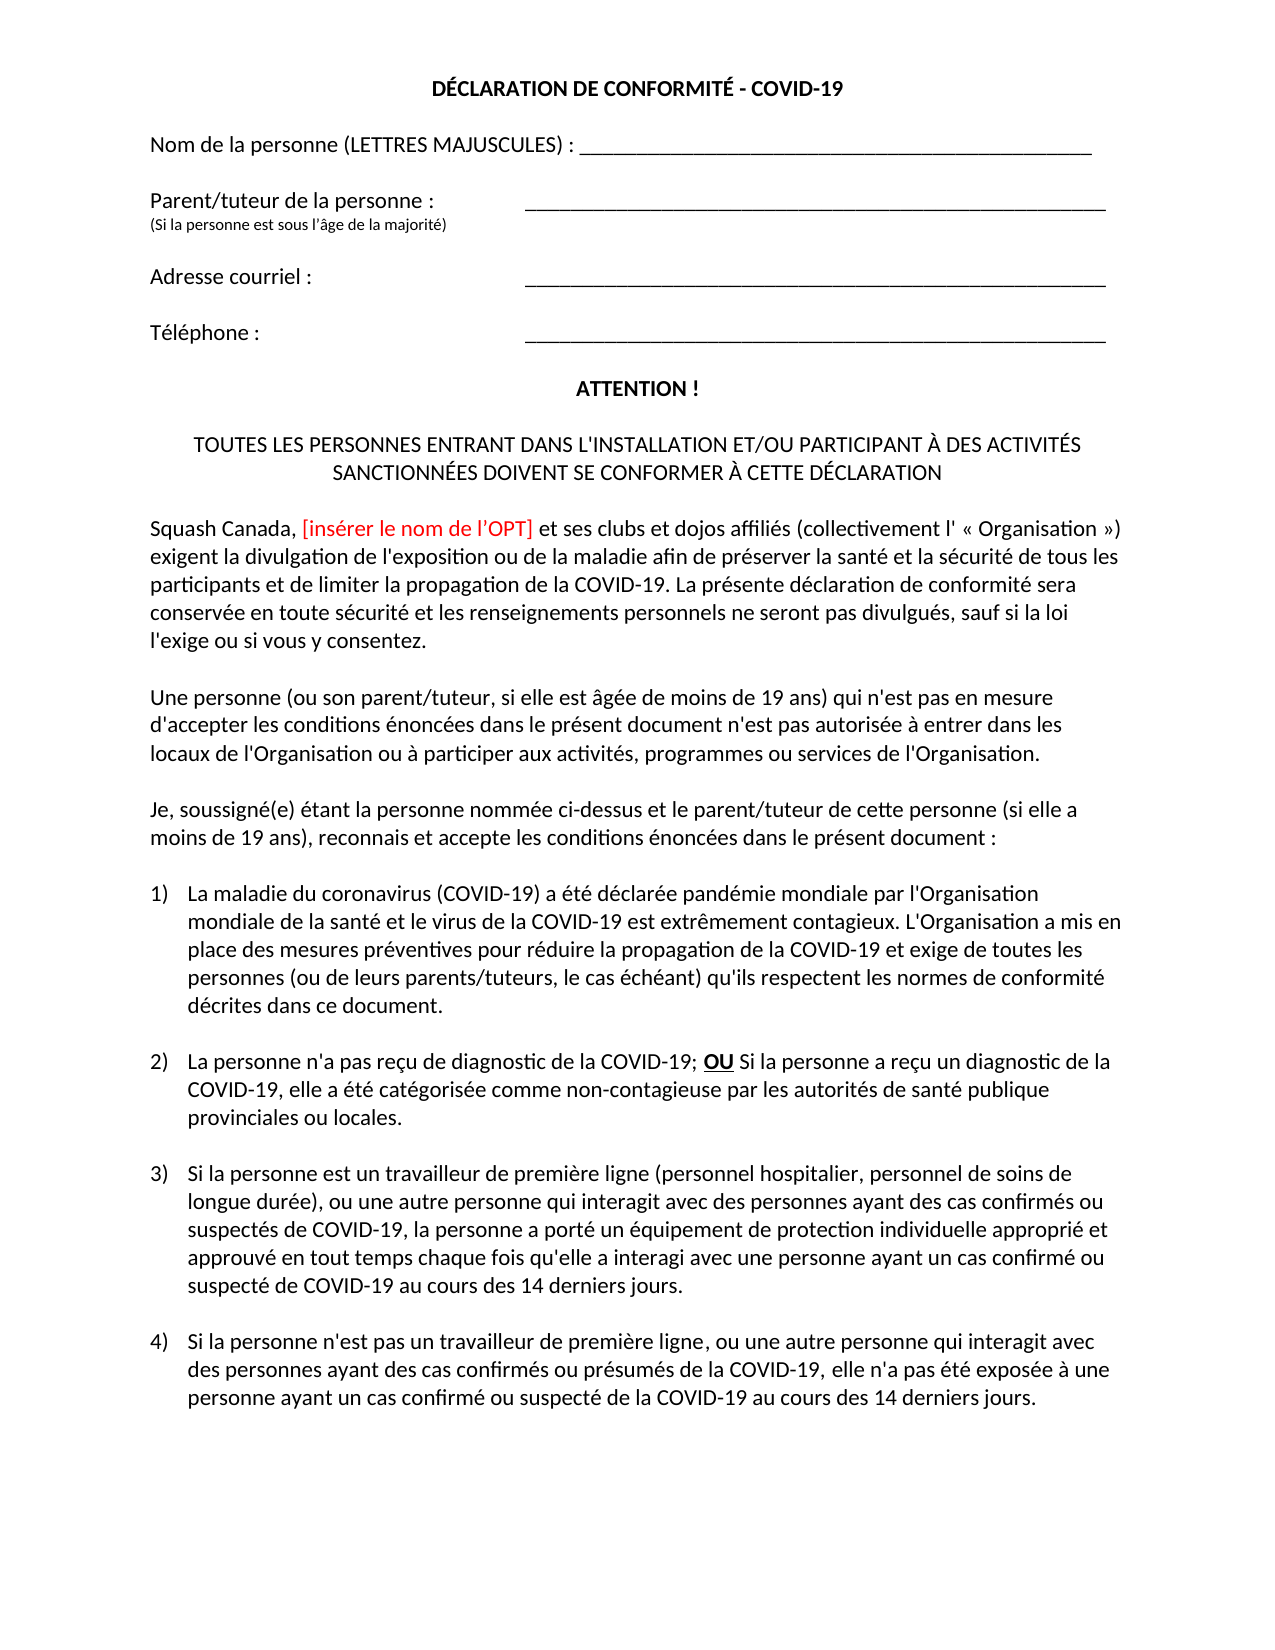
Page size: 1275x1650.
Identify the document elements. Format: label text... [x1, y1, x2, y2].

list Si la personne est un travailleur de première ligne (personnel hospitalier, personnel de soins de longue durée), ou une autre personne qui interagit avec des personnes ayant des cas confirmés ou suspectés de COVID-19, la personne a porté un équipement de protection individuelle approprié et approuvé en tout temps chaque fois qu'elle a interagi avec une personne ayant un cas confirmé ou suspecté de COVID-19 au cours des 14 derniers jours. [150, 1159, 1125, 1299]
text Une personne (ou son parent/tuteur, si elle est âgée de moins de 19 ans) qui n'est pas en mesure d'accepter les conditions énoncées dans le présent document n'est pas autorisée à entrer dans les locaux de l'Organisation ou à participer aux activités, programmes ou services de l'Organisation. [150, 683, 1125, 767]
text DÉCLARATION DE CONFORMITÉ - COVID-19 [150, 74, 1125, 102]
text TOUTES LES PERSONNES ENTRANT DANS L'INSTALLATION ET/OU PARTICIPANT À DES ACTIVITÉS SANCTIONNÉES DOIVENT SE CONFORMER À CETTE DÉCLARATION [150, 430, 1125, 486]
text Parent/tuteur de la personne : ___________________________________________________ [150, 186, 1125, 214]
text Squash Canada, [insérer le nom de l’OPT] et ses clubs et dojos affiliés (collectivement l' « Organisation ») exigent la divulgation de l'exposition ou de la maladie afin de préserver la santé et la sécurité de tous les participants et de limiter la propagation de la COVID-19. La présente déclaration de conformité sera conservée en toute sécurité et les renseignements personnels ne seront pas divulgués, sauf si la loi l'exige ou si vous y consentez. [150, 514, 1125, 654]
text ATTENTION ! [150, 374, 1125, 402]
text Nom de la personne (LETTRES MAJUSCULES) : _____________________________________________ [150, 130, 1125, 158]
text Téléphone : ___________________________________________________ [150, 318, 1125, 346]
list La maladie du coronavirus (COVID-19) a été déclarée pandémie mondiale par l'Organisation mondiale de la santé et le virus de la COVID-19 est extrêmement contagieux. L'Organisation a mis en place des mesures préventives pour réduire la propagation de la COVID-19 et exige de toutes les personnes (ou de leurs parents/tuteurs, le cas échéant) qu'ils respectent les normes de conformité décrites dans ce document. [150, 879, 1125, 1019]
text (Si la personne est sous l’âge de la majorité) [150, 214, 1125, 234]
text Adresse courriel : ___________________________________________________ [150, 262, 1125, 290]
list La personne n'a pas reçu de diagnostic de la COVID-19; OU Si la personne a reçu un diagnostic de la COVID-19, elle a été catégorisée comme non-contagieuse par les autorités de santé publique provinciales ou locales. [150, 1047, 1125, 1131]
text Je, soussigné(e) étant la personne nommée ci-dessus et le parent/tuteur de cette personne (si elle a moins de 19 ans), reconnais et accepte les conditions énoncées dans le présent document : [150, 795, 1125, 851]
list Si la personne n'est pas un travailleur de première ligne, ou une autre personne qui interagit avec des personnes ayant des cas confirmés ou présumés de la COVID-19, elle n'a pas été exposée à une personne ayant un cas confirmé ou suspecté de la COVID-19 au cours des 14 derniers jours. [150, 1327, 1125, 1411]
